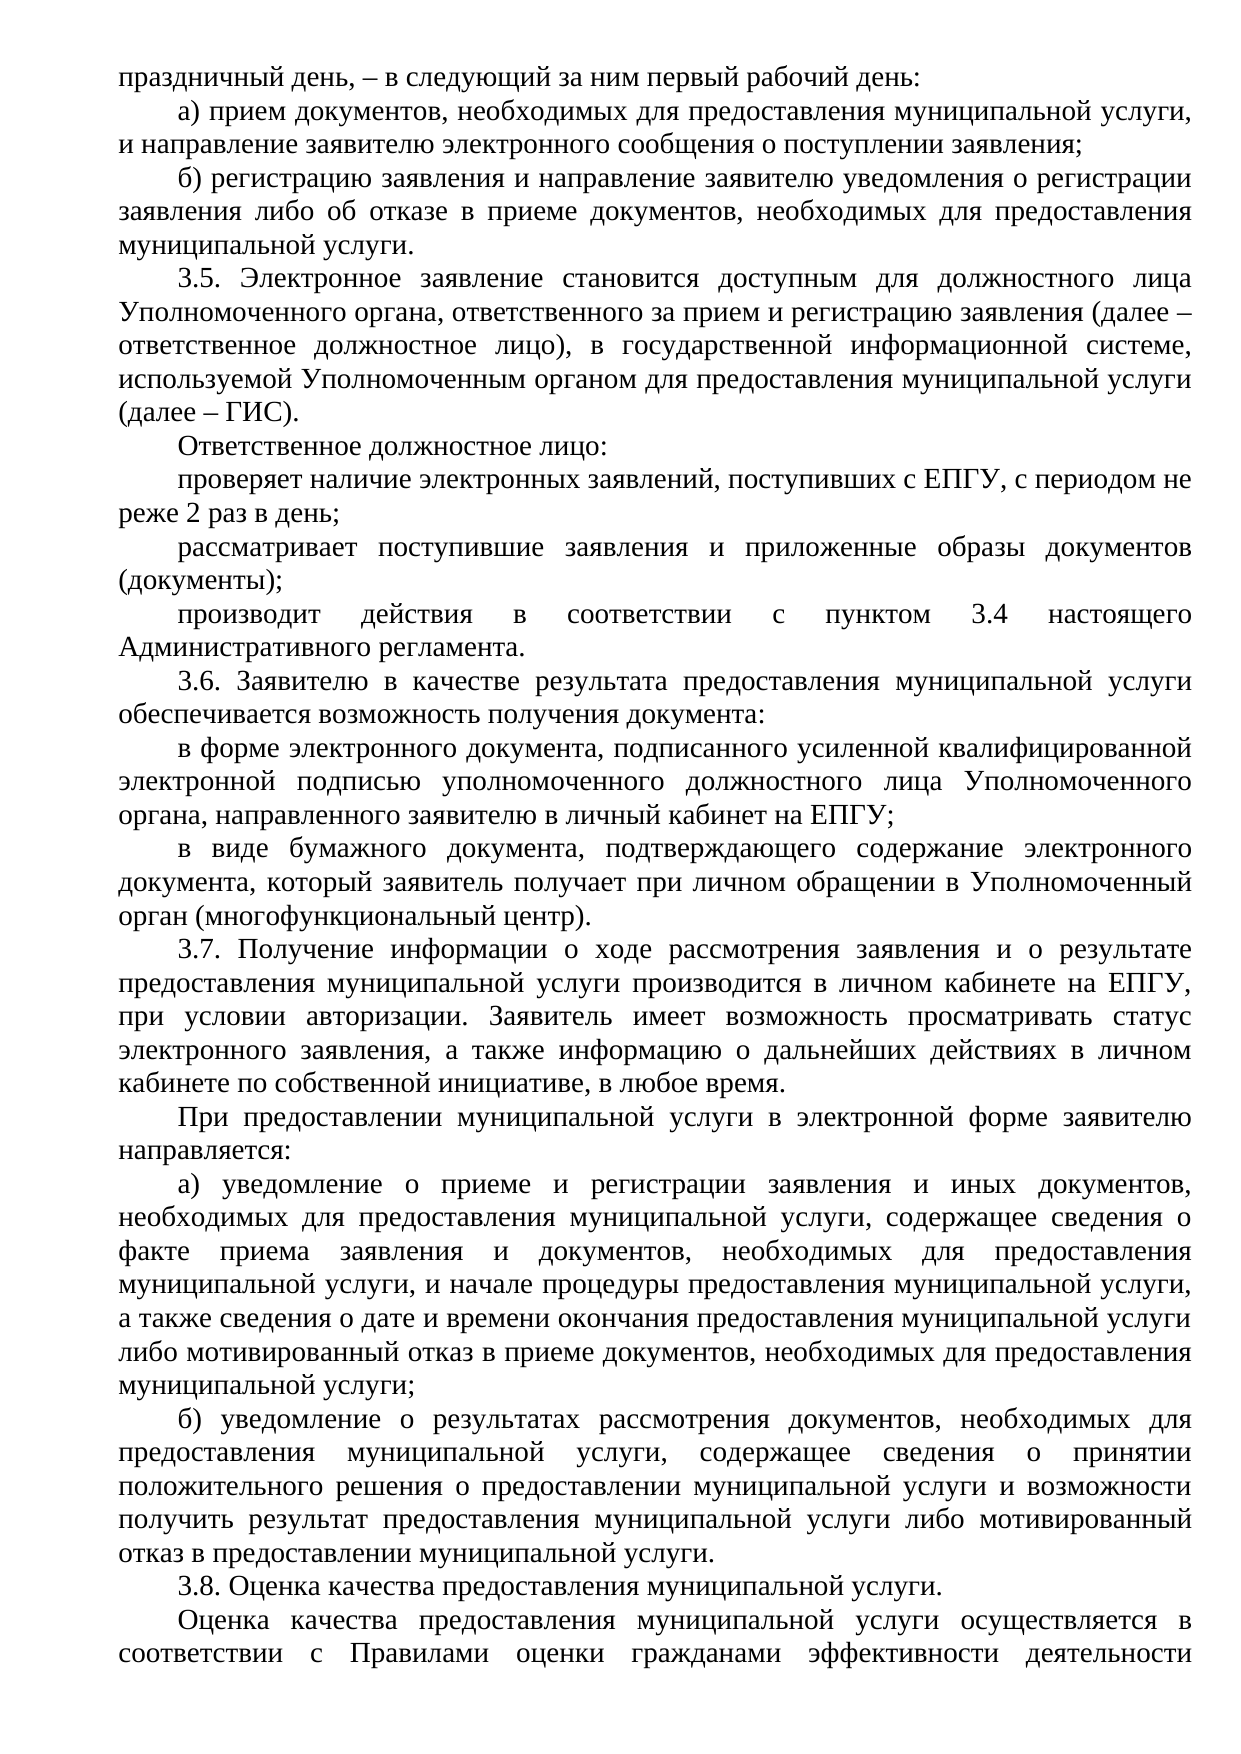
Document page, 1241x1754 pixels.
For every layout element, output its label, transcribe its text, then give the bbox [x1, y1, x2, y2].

text 3.8. Оценка качества предоставления муниципальной услуги. [118, 1568, 1193, 1602]
text б) регистрацию заявления и направление заявителю уведомления о регистрации заявления либо об отказе в приеме документов, необходимых для предоставления муниципальной услуги. [118, 160, 1193, 260]
text 3.6. Заявителю в качестве результата предоставления муниципальной услуги обеспечивается возможность получения документа: [118, 663, 1193, 730]
text Ответственное должностное лицо: [118, 428, 1193, 462]
text При предоставлении муниципальной услуги в электронной форме заявителю направляется: [118, 1099, 1193, 1166]
text проверяет наличие электронных заявлений, поступивших с ЕПГУ, с периодом не реже 2 раз в день; [118, 462, 1193, 529]
text б) уведомление о результатах рассмотрения документов, необходимых для предоставления муниципальной услуги, содержащее сведения о принятии положительного решения о предоставлении муниципальной услуги и возможности получить результат предоставления муниципальной услуги либо мотивированный отказ в предоставлении муниципальной услуги. [118, 1401, 1193, 1568]
text в виде бумажного документа, подтверждающего содержание электронного документа, который заявитель получает при личном обращении в Уполномоченный орган (многофункциональный центр). [118, 831, 1193, 931]
text а) прием документов, необходимых для предоставления муниципальной услуги, и направление заявителю электронного сообщения о поступлении заявления; [118, 93, 1193, 160]
text 3.5. Электронное заявление становится доступным для должностного лица Уполномоченного органа, ответственного за прием и регистрацию заявления (далее – ответственное должностное лицо), в государственной информационной системе, используемой Уполномоченным органом для предоставления муниципальной услуги (далее – ГИС). [118, 260, 1193, 428]
text в форме электронного документа, подписанного усиленной квалифицированной электронной подписью уполномоченного должностного лица Уполномоченного органа, направленного заявителю в личный кабинет на ЕПГУ; [118, 730, 1193, 831]
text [118, 1602, 1193, 1669]
text а) уведомление о приеме и регистрации заявления и иных документов, необходимых для предоставления муниципальной услуги, содержащее сведения о факте приема заявления и документов, необходимых для предоставления муниципальной услуги, и начале процедуры предоставления муниципальной услуги, а также сведения о дате и времени окончания предоставления муниципальной услуги либо мотивированный отказ в приеме документов, необходимых для предоставления муниципальной услуги; [118, 1166, 1193, 1401]
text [118, 59, 1193, 93]
text производит действия в соответствии с пунктом 3.4 настоящего Административного регламента. [118, 596, 1193, 663]
text рассматривает поступившие заявления и приложенные образы документов (документы); [118, 529, 1193, 596]
text 3.7. Получение информации о ходе рассмотрения заявления и о результате предоставления муниципальной услуги производится в личном кабинете на ЕПГУ, при условии авторизации. Заявитель имеет возможность просматривать статус электронного заявления, а также информацию о дальнейших действиях в личном кабинете по собственной инициативе, в любое время. [118, 931, 1193, 1099]
